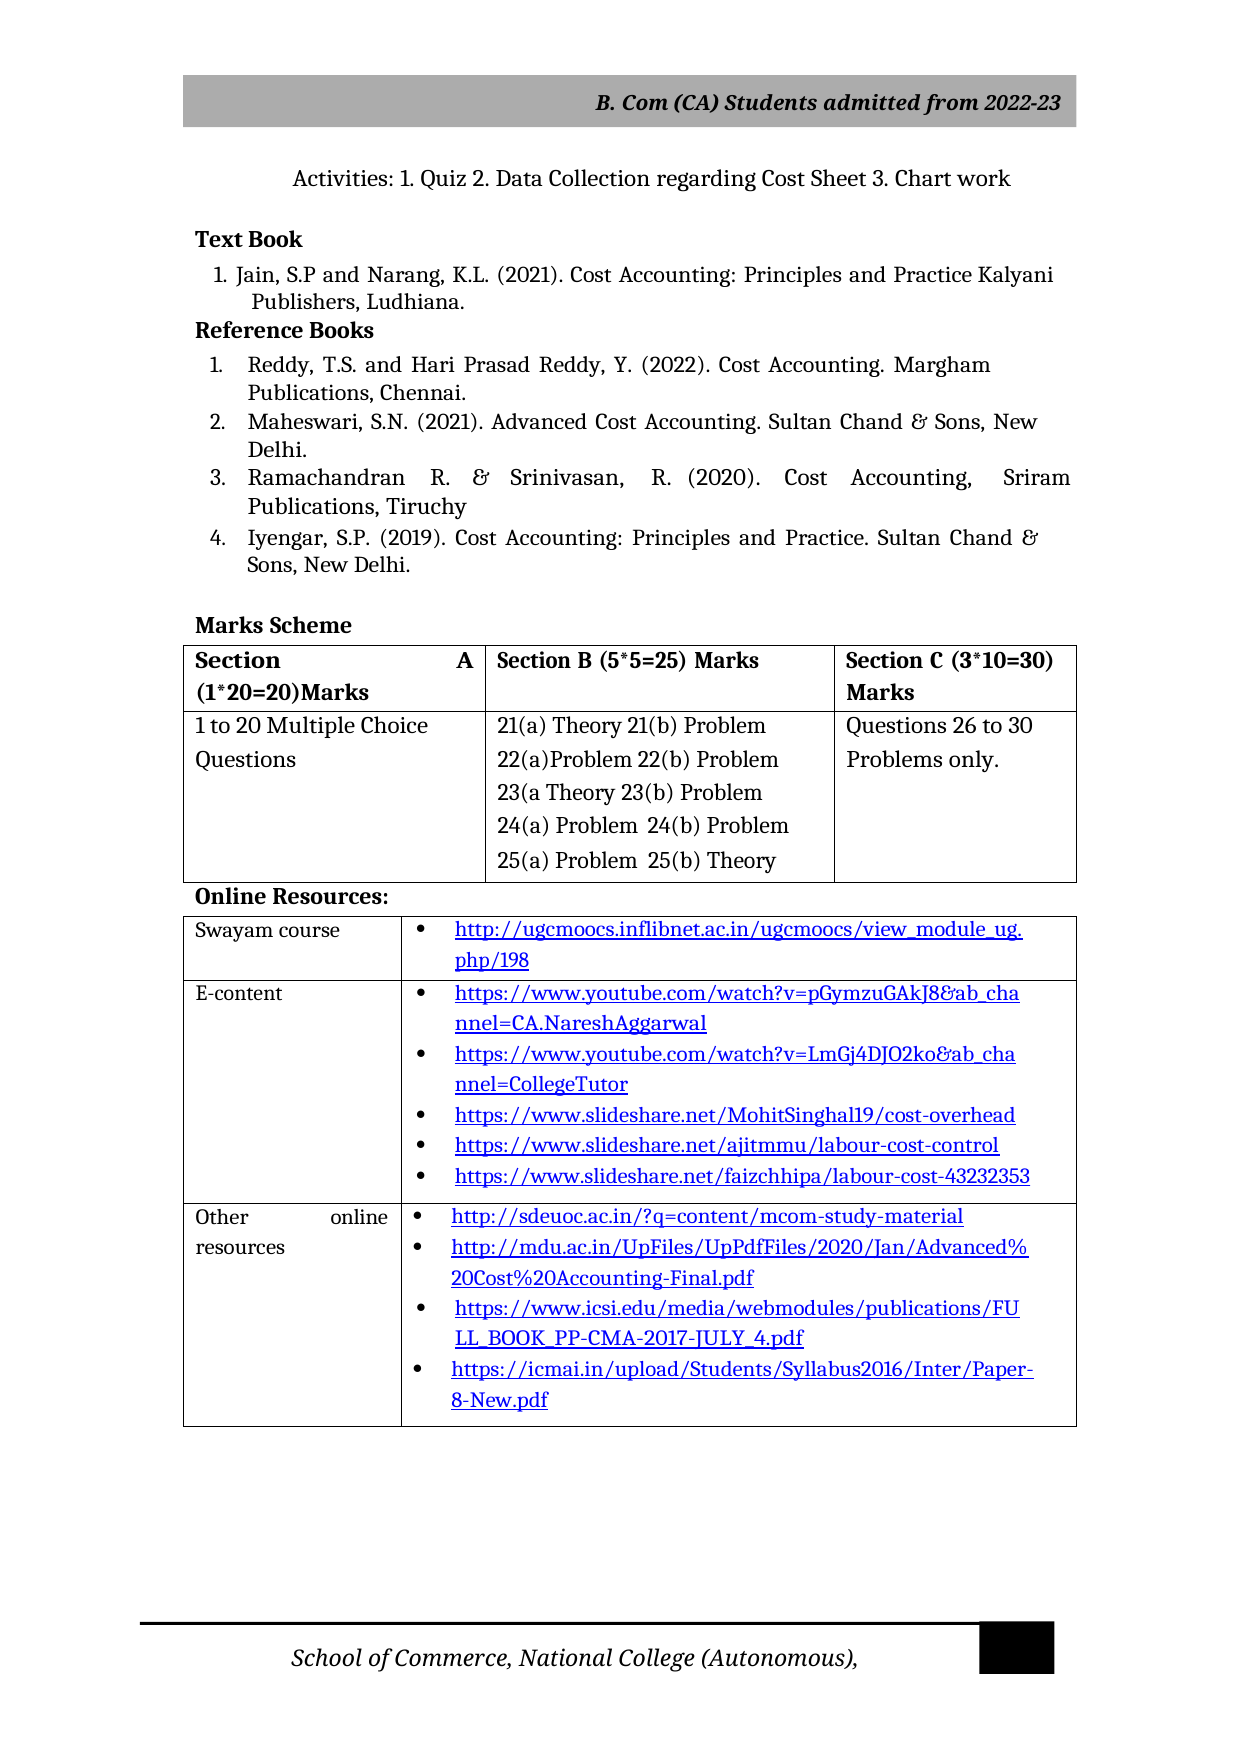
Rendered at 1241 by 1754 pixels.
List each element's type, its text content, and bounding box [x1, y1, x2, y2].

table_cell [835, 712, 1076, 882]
subtitle Text Book [195, 226, 1134, 254]
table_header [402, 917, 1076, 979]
subtitle Marks Scheme [195, 612, 1134, 639]
subtitle Reference Books [195, 317, 1134, 344]
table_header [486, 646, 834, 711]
list Ramachandran R. & Srinivasan, R. (2020). Cost Accounting, Sriram Publications, Tiruchy [210, 464, 1075, 521]
list Reddy, T.S. and Hari Prasad Reddy, Y. (2022). Cost Accounting. Margham Publications, Chennai. [210, 352, 1076, 406]
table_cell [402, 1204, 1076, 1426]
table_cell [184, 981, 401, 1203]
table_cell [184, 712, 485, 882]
text Activities: 1. Quiz 2. Data Collection regarding Cost Sheet 3. Chart work [184, 165, 1119, 192]
list Iyengar, S.P. (2019). Cost Accounting: Principles and Practice. Sultan Chand & Sons, New Delhi. [210, 524, 1076, 578]
list Maheswari, S.N. (2021). Advanced Cost Accounting. Sultan Chand & Sons, New Delhi. [210, 409, 1075, 463]
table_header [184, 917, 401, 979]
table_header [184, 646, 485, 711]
text 1. Jain, S.P and Narang, K.L. (2021). Cost Accounting: Principles and Practice Kalyani Publishers, Ludhiana. [214, 261, 1076, 315]
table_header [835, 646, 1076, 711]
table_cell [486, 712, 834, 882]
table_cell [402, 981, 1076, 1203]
text Online Resources: [195, 883, 1134, 911]
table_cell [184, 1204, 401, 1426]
